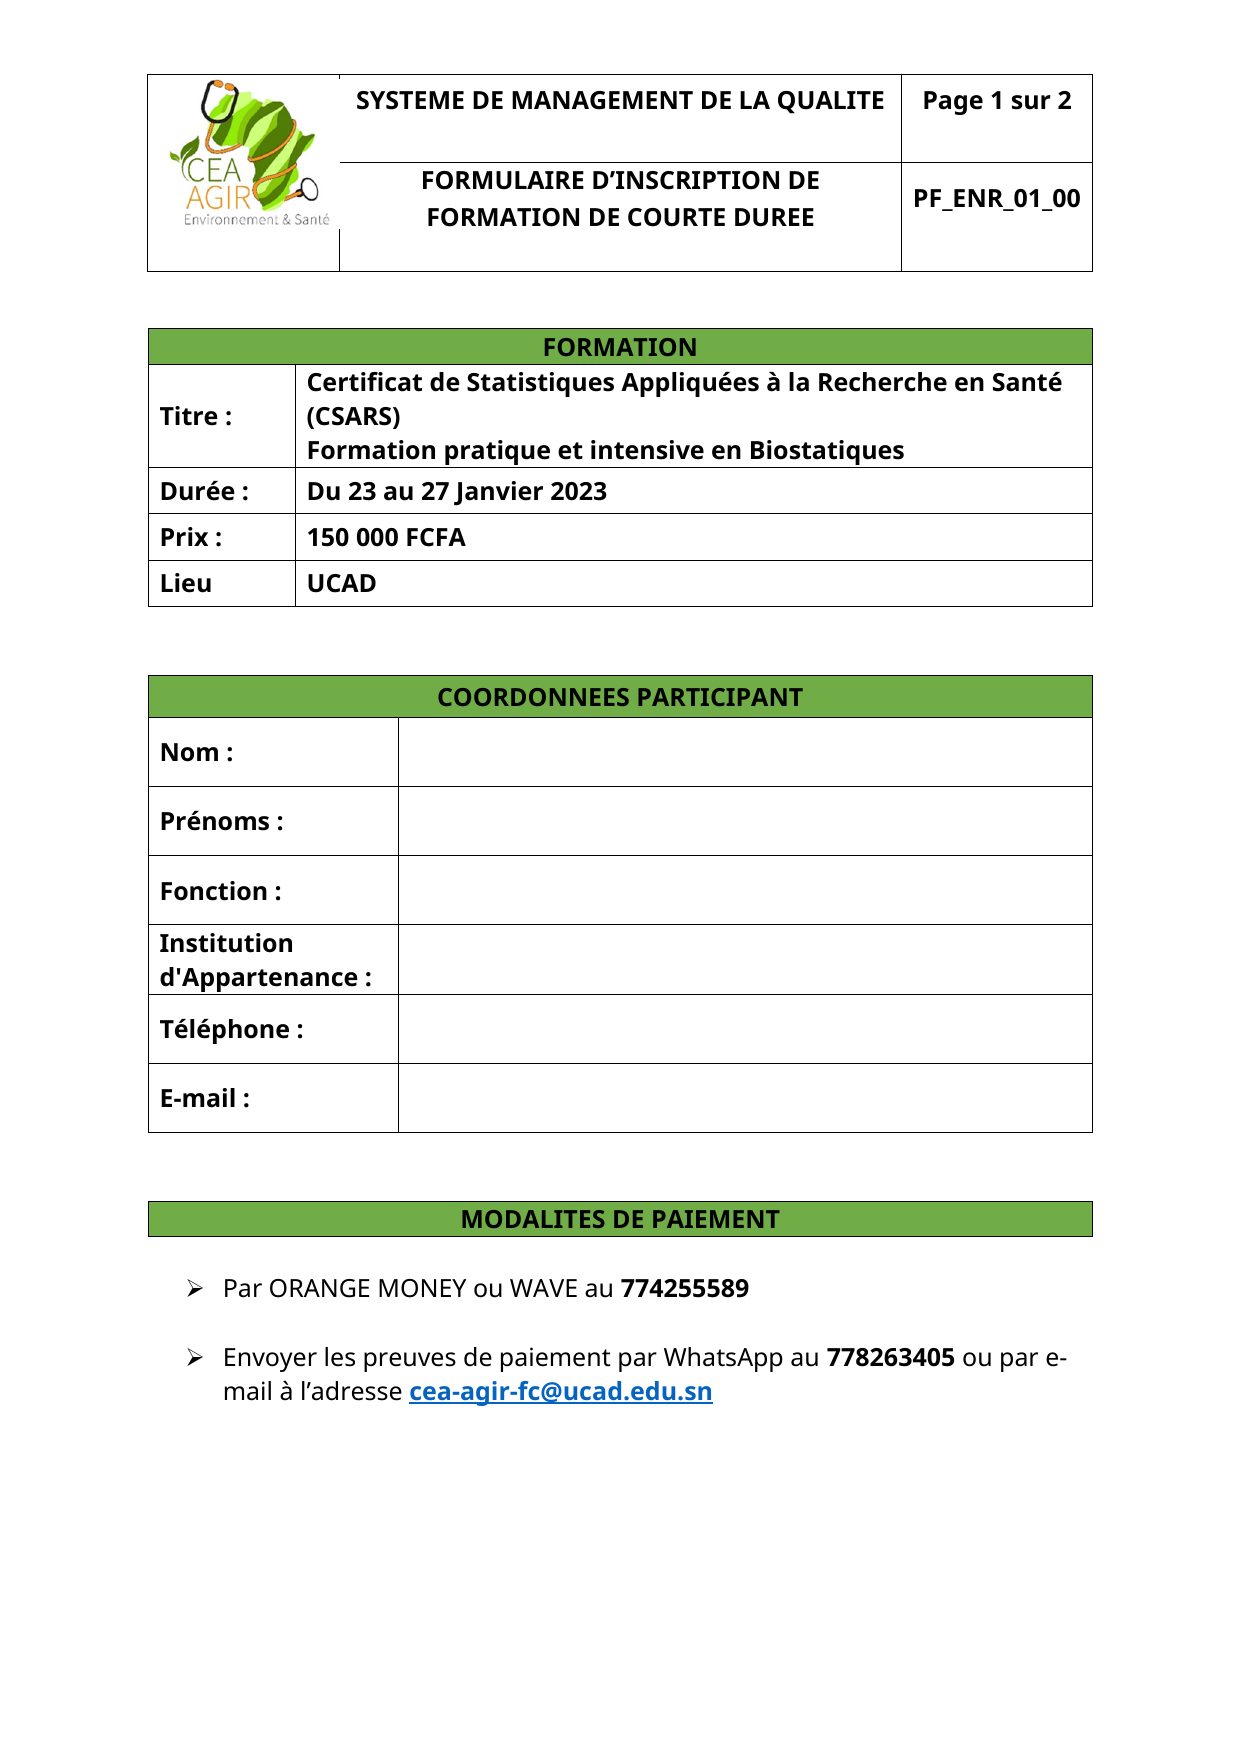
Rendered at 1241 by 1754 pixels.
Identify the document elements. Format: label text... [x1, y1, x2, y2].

table_cell E-mail : [149, 1064, 398, 1132]
table_cell 150 000 FCFA [296, 514, 1092, 559]
table_cell Nom : [149, 718, 398, 786]
table_header FORMATION [149, 329, 1092, 364]
table_cell [399, 925, 1092, 993]
table_cell Institution d'Appartenance : [149, 925, 398, 993]
picture [158, 79, 340, 229]
table_cell [399, 1064, 1092, 1132]
table_cell UCAD [296, 561, 1092, 606]
table_cell Prénoms : [149, 787, 398, 855]
table_cell Du 23 au 27 Janvier 2023 [296, 468, 1092, 513]
table_cell Titre : [149, 365, 295, 467]
table_cell Fonction : [149, 856, 398, 924]
table_cell [399, 787, 1092, 855]
table_cell Prix : [149, 514, 295, 559]
table_cell [399, 856, 1092, 924]
table_cell [399, 718, 1092, 786]
table_cell Lieu [149, 561, 295, 606]
table_cell [399, 995, 1092, 1063]
table_cell Téléphone : [149, 995, 398, 1063]
table_cell Durée : [149, 468, 295, 513]
table_header MODALITES DE PAIEMENT [149, 1202, 1092, 1236]
table_header COORDONNEES PARTICIPANT [149, 676, 1092, 717]
list Envoyer les preuves de paiement par WhatsApp au 778263405 ou par e-mail à l’adresse cea-agir-fc@ucad.edu.sn [185, 1339, 1093, 1407]
table_cell Certificat de Statistiques Appliquées à la Recherche en Santé (CSARS) Formation pratique et intensive en Biostatiques [296, 365, 1092, 467]
list Par ORANGE MONEY ou WAVE au 774255589 [185, 1271, 1093, 1305]
